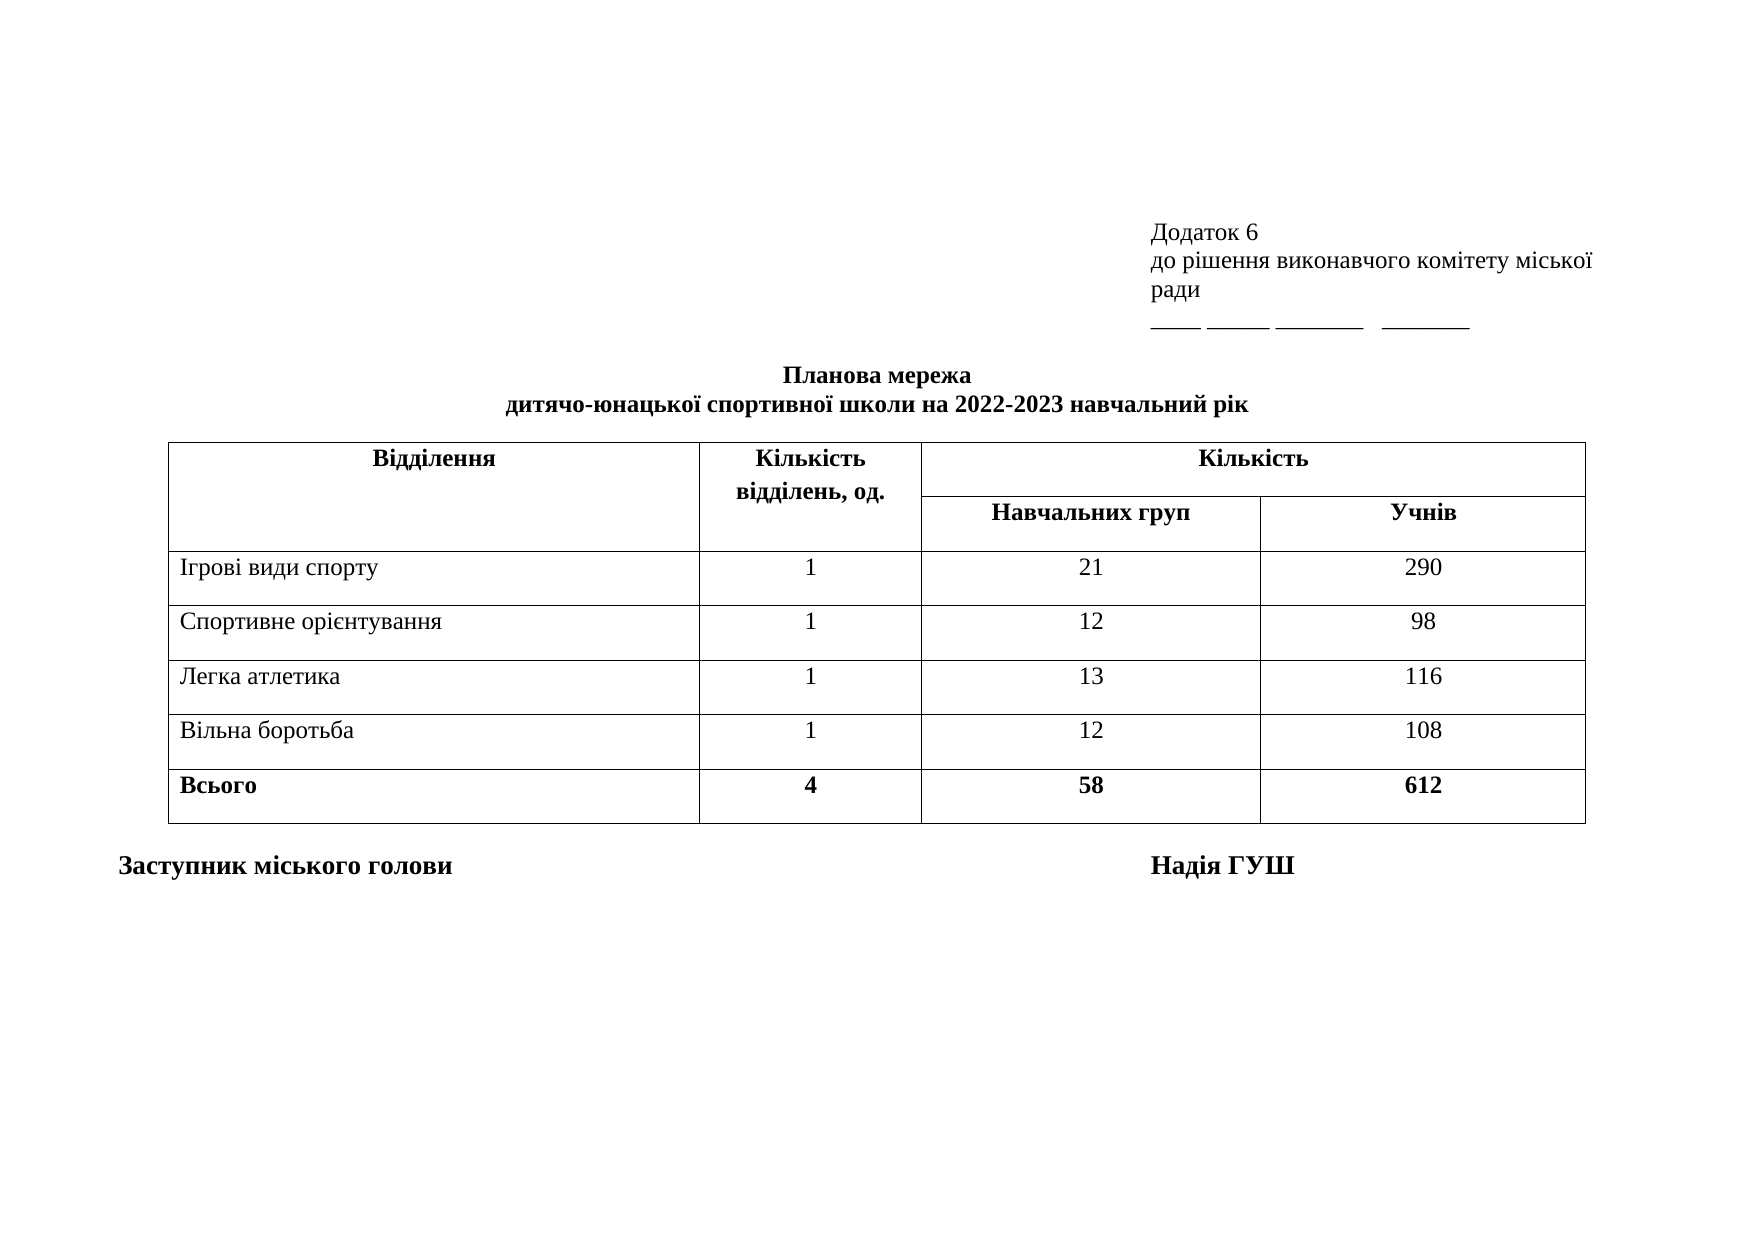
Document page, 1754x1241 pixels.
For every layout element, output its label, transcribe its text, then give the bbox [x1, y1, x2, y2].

text ____ _____ _______ _______ [1151, 303, 1636, 332]
table_cell 13 [922, 661, 1260, 714]
table_cell 21 [922, 552, 1260, 605]
table_cell Учнів [1261, 497, 1585, 551]
table_cell 12 [922, 715, 1260, 769]
table_cell 98 [1261, 606, 1585, 660]
text Додаток 6 [1151, 217, 1636, 246]
table_cell Навчальних груп [922, 497, 1260, 551]
text дитячо-юнацької спортивної школи на 2022-2023 навчальний рік [118, 389, 1636, 418]
table_cell 108 [1261, 715, 1585, 769]
table_header Кількість [922, 443, 1585, 496]
table_cell 290 [1261, 552, 1585, 605]
table_cell 58 [922, 770, 1260, 823]
text Планова мережа [118, 361, 1636, 389]
table_header Відділення [169, 443, 699, 551]
table_cell 4 [700, 770, 921, 823]
table_cell Вільна боротьба [169, 715, 699, 769]
table_cell Легка атлетика [169, 661, 699, 714]
table_cell 116 [1261, 661, 1585, 714]
table_cell 1 [700, 552, 921, 605]
table_cell 1 [700, 715, 921, 769]
table_cell Ігрові види спорту [169, 552, 699, 605]
table_cell Спортивне орієнтування [169, 606, 699, 660]
table_cell 1 [700, 606, 921, 660]
table_cell 612 [1261, 770, 1585, 823]
table_header Кількість відділень, од. [700, 443, 921, 551]
table_cell Всього [169, 770, 699, 823]
table_cell 12 [922, 606, 1260, 660]
text до рішення виконавчого комітету міської ради [1151, 246, 1636, 303]
text Заступник міського голови Надія ГУШ [118, 577, 1636, 880]
table_cell 1 [700, 661, 921, 714]
